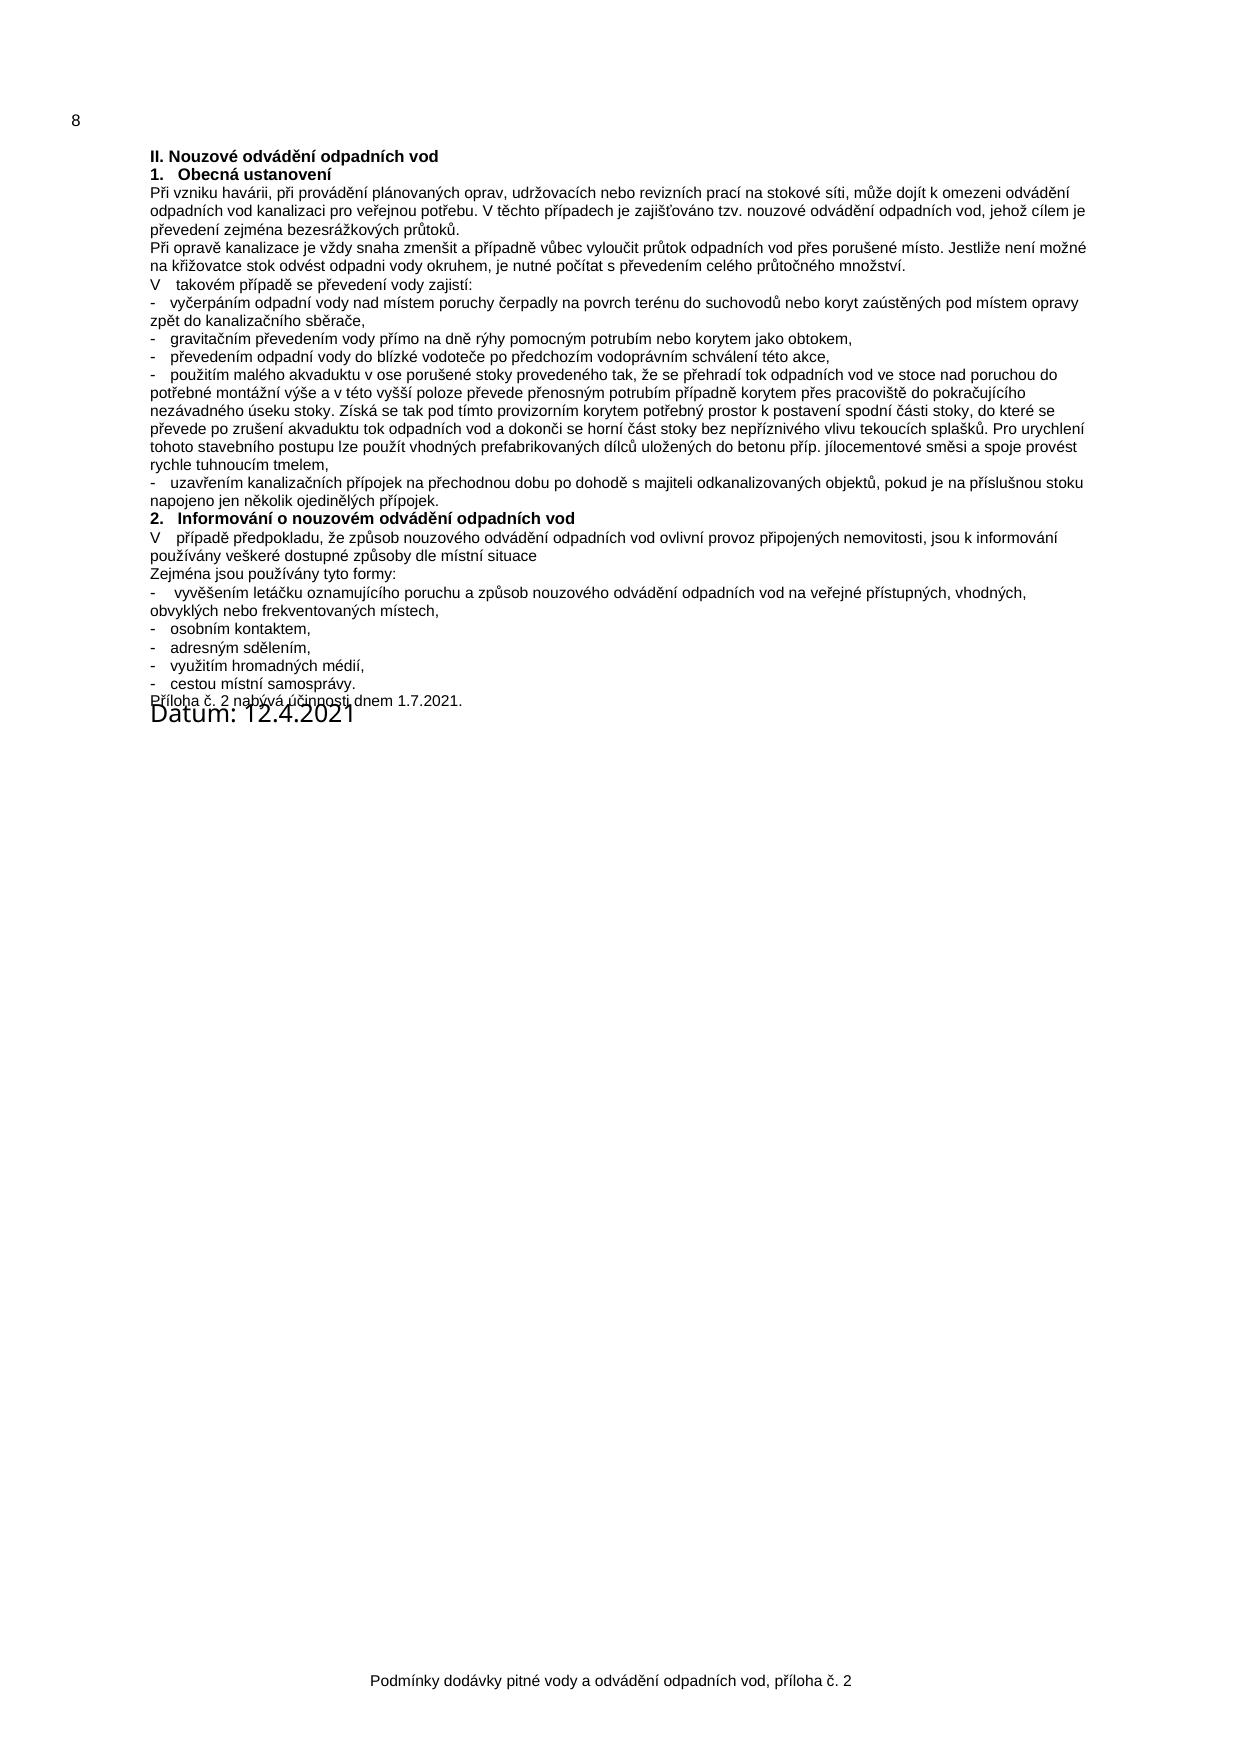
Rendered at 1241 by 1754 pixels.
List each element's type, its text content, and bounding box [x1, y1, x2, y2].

list osobním kontaktem, [150, 620, 1090, 638]
list Informování o nouzovém odvádění odpadních vod [150, 510, 1090, 528]
list adresným sdělením, [150, 638, 1090, 657]
list cestou místní samosprávy. [150, 675, 1090, 693]
list uzavřením kanalizačních přípojek na přechodnou dobu po dohodě s majiteli odkanalizovaných objektů, pokud je na příslušnou stoku napojeno jen několik ojedinělých přípojek. [150, 474, 1090, 510]
text Při opravě kanalizace je vždy snaha zmenšit a případně vůbec vyloučit průtok odpadních vod přes porušené místo. Jestliže není možné na křižovatce stok odvést odpadni vody okruhem, je nutné počítat s převedením celého průtočného množství. [150, 239, 1090, 276]
text Datum: 12.4.2021 [150, 709, 1090, 726]
list využitím hromadných médií, [150, 657, 1090, 675]
list vyčerpáním odpadní vody nad místem poruchy čerpadly na povrch terénu do suchovodů nebo koryt zaústěných pod místem opravy zpět do kanalizačního sběrače, [150, 294, 1090, 330]
text Při vzniku havárii, při provádění plánovaných oprav, udržovacích nebo revizních prací na stokové síti, může dojít k omezeni odvádění odpadních vod kanalizaci pro veřejnou potřebu. V těchto případech je zajišťováno tzv. nouzové odvádění odpadních vod, jehož cílem je převedení zejména bezesrážkových průtoků. [150, 184, 1090, 239]
text Příloha č. 2 nabývá účinnosti dnem 1.7.2021. [150, 693, 1090, 709]
list případě předpokladu, že způsob nouzového odvádění odpadních vod ovlivní provoz připojených nemovitosti, jsou k informování používány veškeré dostupné způsoby dle místní situace [150, 528, 1090, 565]
list gravitačním převedením vody přímo na dně rýhy pomocným potrubím nebo korytem jako obtokem, [150, 330, 1090, 348]
text II. Nouzové odvádění odpadních vod [150, 149, 1090, 166]
text Zejména jsou používány tyto formy: [150, 565, 1090, 583]
list použitím malého akvaduktu v ose porušené stoky provedeného tak, že se přehradí tok odpadních vod ve stoce nad poruchou do potřebné montážní výše a v této vyšší poloze převede přenosným potrubím případně korytem přes pracoviště do pokračujícího nezávadného úseku stoky. Získá se tak pod tímto provizorním korytem potřebný prostor k postavení spodní části stoky, do které se převede po zrušení akvaduktu tok odpadních vod a dokonči se horní část stoky bez nepříznivého vlivu tekoucích splašků. Pro urychlení tohoto stavebního postupu lze použít vhodných prefabrikovaných dílců uložených do betonu příp. jílocementové směsi a spoje provést rychle tuhnoucím tmelem, [150, 366, 1090, 474]
list Obecná ustanovení [150, 166, 1090, 184]
list vyvěšením letáčku oznamujícího poruchu a způsob nouzového odvádění odpadních vod na veřejné přístupných, vhodných, obvyklých nebo frekventovaných místech, [150, 583, 1090, 620]
list převedením odpadní vody do blízké vodoteče po předchozím vodoprávním schválení této akce, [150, 348, 1090, 366]
list takovém případě se převedení vody zajistí: [150, 276, 1090, 294]
